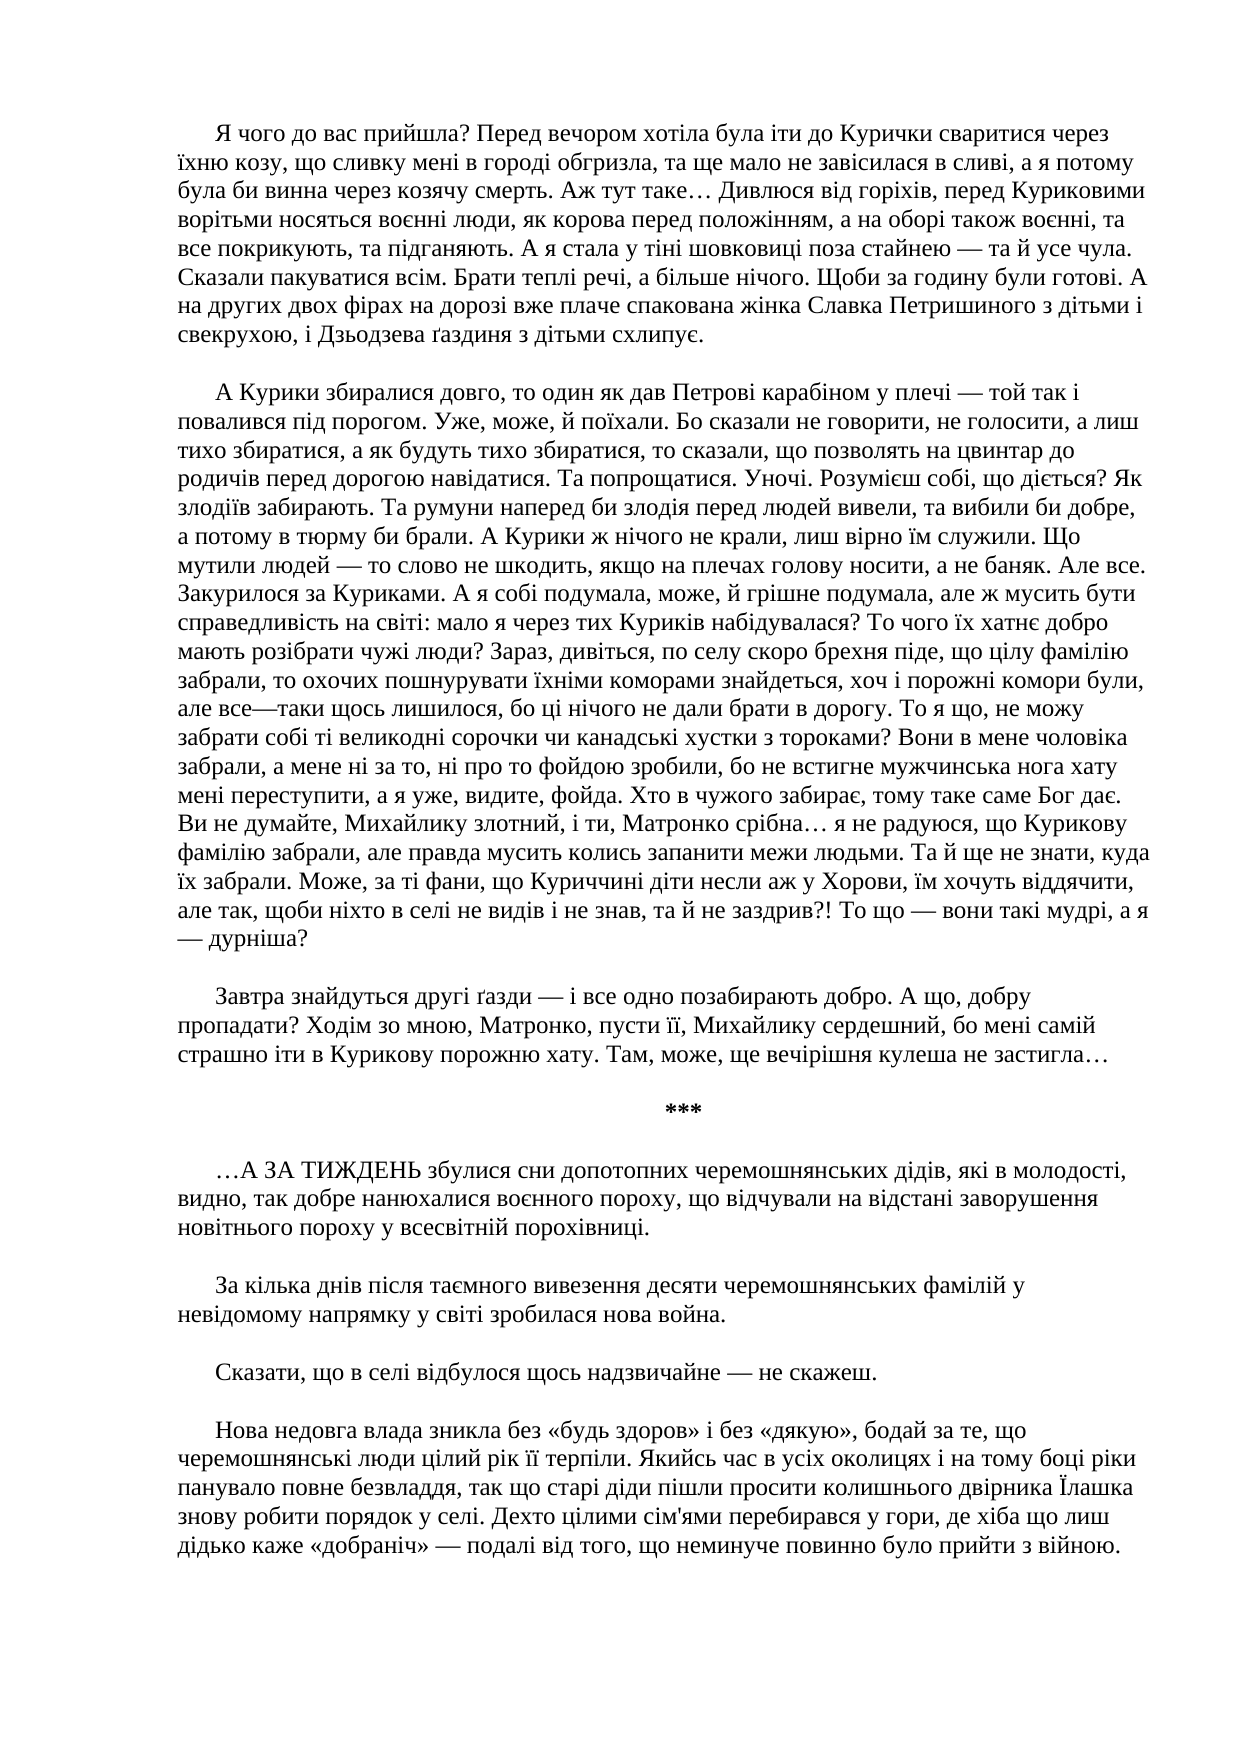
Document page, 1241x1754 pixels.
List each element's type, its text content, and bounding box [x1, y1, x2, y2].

text А Курики збиралися довго, то один як дав Петрові карабіном у плечі — той так і повалився під порогом. Уже, може, й поїхали. Бо сказали не говорити, не голосити, а лиш тихо збиратися, а як будуть тихо збиратися, то сказали, що позволять на цвинтар до родичів перед дорогою навідатися. Та попрощатися. Уночі. Розумієш собі, що діється? Як злодіїв забирають. Та румуни наперед би злодія перед людей вивели, та вибили би добре, а потому в тюрму би брали. А Курики ж нічого не крали, лиш вірно їм служили. Що мутили людей — то слово не шкодить, якщо на плечах голову носити, а не баняк. Але все. Закурилося за Куриками. А я собі подумала, може, й грішне подумала, але ж мусить бути справедливість на світі: мало я через тих Куриків набідувалася? То чого їх хатнє добро мають розібрати чужі люди? Зараз, дивіться, по селу скоро брехня піде, що цілу фамілію забрали, то охочих пошнурувати їхніми коморами знайдеться, хоч і порожні комори були, але все—таки щось лишилося, бо ці нічого не дали брати в дорогу. То я що, не можу забрати собі ті великодні сорочки чи канадські хустки з тороками? Вони в мене чоловіка забрали, а мене ні за то, ні про то фойдою зробили, бо не встигне мужчинська нога хату мені переступити, а я уже, видите, фойда. Хто в чужого забирає, тому таке саме Бог дає. Ви не думайте, Михайлику злотний, і ти, Матронко срібна… я не радуюся, що Курикову фамілію забрали, але правда мусить колись запанити межи людьми. Та й ще не знати, куда їх забрали. Може, за ті фани, що Куриччині діти несли аж у Хорови, їм хочуть віддячити, але так, щоби ніхто в селі не видів і не знав, та й не заздрив?! То що — вони такі мудрі, а я — дурніша? [177, 377, 1152, 952]
text *** [177, 1097, 1152, 1126]
text Нова недовга влада зникла без «будь здоров» і без «дякую», бодай за те, що черемошнянські люди цілий рік її терпіли. Якийсь час в усіх околицях і на тому боці ріки панувало повне безвладдя, так що старі діди пішли просити колишнього двірника Їлашка знову робити порядок у селі. Дехто цілими сім'ями перебирався у гори, де хіба що лиш дідько каже «добраніч» — подалі від того, що неминуче повинно було прийти з війною. [177, 1415, 1152, 1558]
text Завтра знайдуться другі ґазди — і все одно позабирають добро. А що, добру пропадати? Ходім зо мною, Матронко, пусти її, Михайлику сердешний, бо мені самій страшно іти в Курикову порожню хату. Там, може, ще вечірішня кулеша не застигла… [177, 981, 1152, 1068]
text За кілька днів після таємного вивезення десяти черемошнянських фамілій у невідомому напрямку у світі зробилася нова война. [177, 1270, 1152, 1328]
text Я чого до вас прийшла? Перед вечором хотіла була іти до Курички сваритися через їхню козу, що сливку мені в городі обгризла, та ще мало не завісилася в сливі, а я потому була би винна через козячу смерть. Аж тут таке… Дивлюся від горіхів, перед Куриковими ворітьми носяться воєнні люди, як корова перед положінням, а на оборі також воєнні, та все покрикують, та підганяють. А я стала у тіні шовковиці поза стайнею — та й усе чула. Сказали пакуватися всім. Брати теплі речі, а більше нічого. Щоби за годину були готові. А на других двох фірах на дорозі вже плаче спакована жінка Славка Петришиного з дітьми і свекрухою, і Дзьодзева ґаздиня з дітьми схлипує. [177, 118, 1152, 348]
text …А ЗА ТИЖДЕНЬ збулися сни допотопних черемошнянських дідів, які в молодості, видно, так добре нанюхалися воєнного пороху, що відчували на відстані заворушення новітнього пороху у всесвітній порохівниці. [177, 1155, 1152, 1241]
text Сказати, що в селі відбулося щось надзвичайне — не скажеш. [177, 1357, 1152, 1386]
